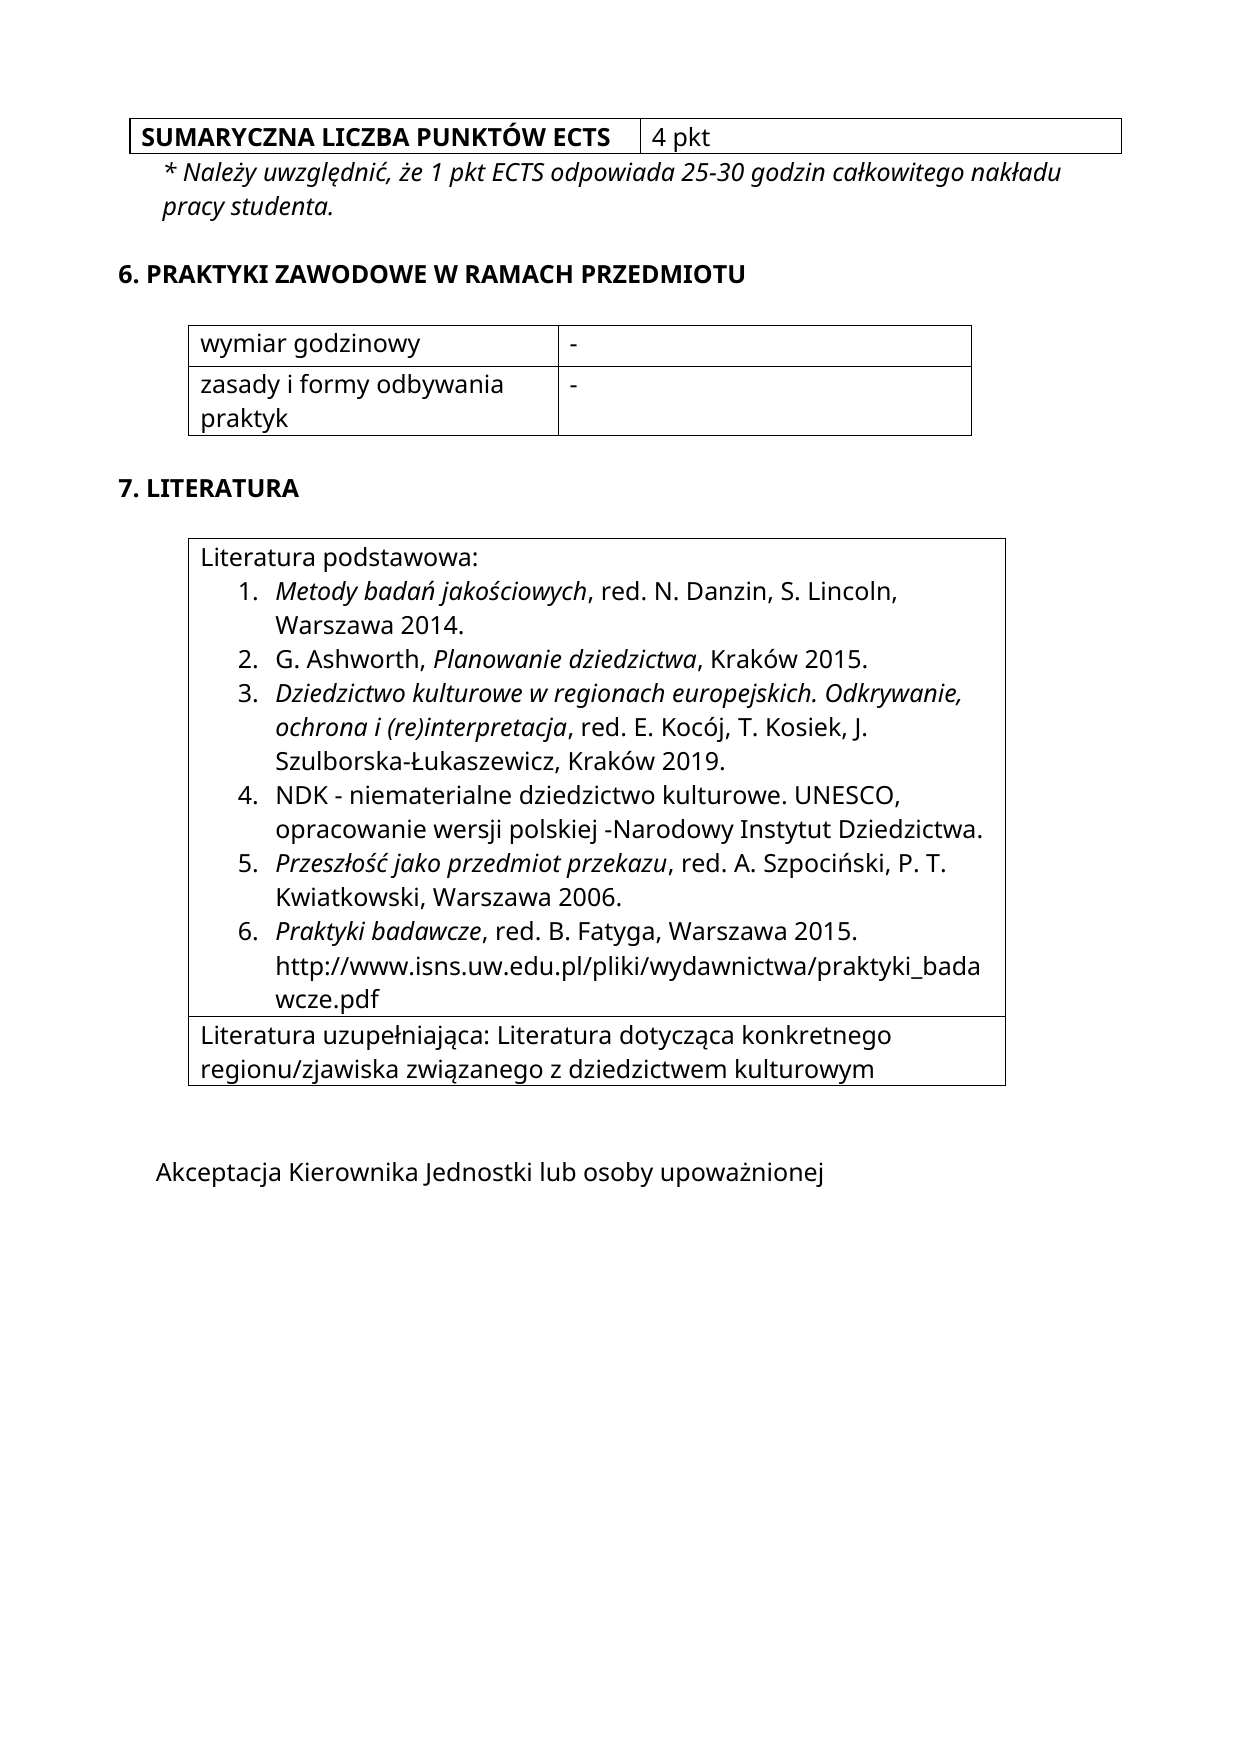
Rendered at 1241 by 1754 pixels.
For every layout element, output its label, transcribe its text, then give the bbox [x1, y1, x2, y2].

table_cell Literatura uzupełniająca: Literatura dotycząca konkretnego regionu/zjawiska związanego z dziedzictwem kulturowym [189, 1017, 1005, 1085]
table_header - [559, 326, 971, 366]
table_header Literatura podstawowa: Metody badań jakościowych, red. N. Danzin, S. Lincoln, Warszawa 2014. G. Ashworth, Planowanie dziedzictwa, Kraków 2015. Dziedzictwo kulturowe w regionach europejskich. Odkrywanie, ochrona i (re)interpretacja, red. E. Kocój, T. Kosiek, J. Szulborska-Łukaszewicz, Kraków 2019. NDK - niematerialne dziedzictwo kulturowe. UNESCO, opracowanie wersji polskiej -Narodowy Instytut Dziedzictwa. Przeszłość jako przedmiot przekazu, red. A. Szpociński, P. T. Kwiatkowski, Warszawa 2006. Praktyki badawcze, red. B. Fatyga, Warszawa 2015. http://www.isns.uw.edu.pl/pliki/wydawnictwa/praktyki_badawcze.pdf [189, 539, 1005, 1016]
table_cell 4 pkt [641, 119, 1121, 153]
text * Należy uwzględnić, że 1 pkt ECTS odpowiada 25-30 godzin całkowitego nakładu pracy studenta. [162, 154, 1122, 222]
table_header wymiar godzinowy [189, 326, 558, 366]
text 7. LITERATURA [118, 470, 1122, 504]
text 6. PRAKTYKI ZAWODOWE W RAMACH PRZEDMIOTU [118, 256, 1122, 291]
text Akceptacja Kierownika Jednostki lub osoby upoważnionej [156, 1154, 1122, 1189]
table_cell - [559, 367, 971, 435]
table_cell SUMARYCZNA LICZBA PUNKTÓW ECTS [131, 119, 640, 153]
table_cell zasady i formy odbywania praktyk [189, 367, 558, 435]
